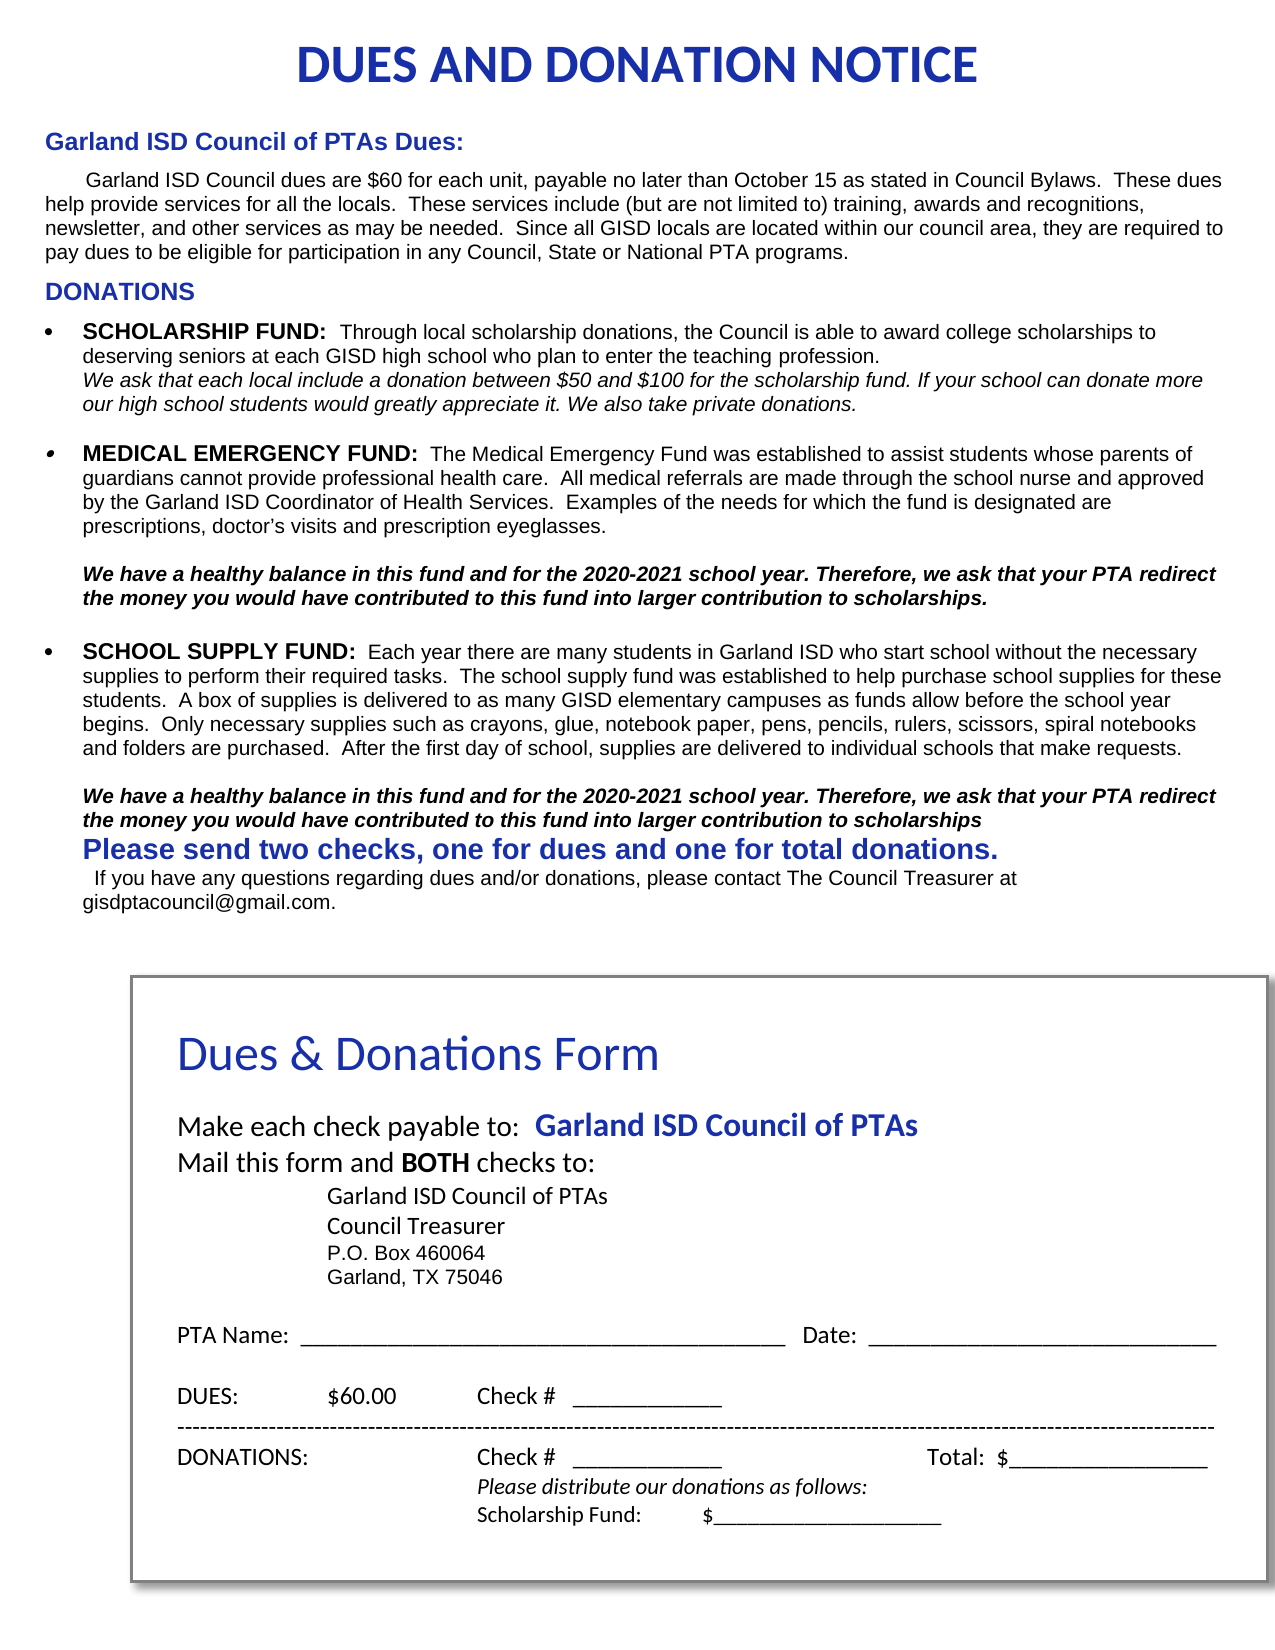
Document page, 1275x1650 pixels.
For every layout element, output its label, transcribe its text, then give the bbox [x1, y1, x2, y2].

list We ask that each local include a donation between $50 and $100 for the scholarship fund. If your school can donate more our high school students would greatly appreciate it. We also take private donations. [82, 368, 1230, 416]
list We have a healthy balance in this fund and for the 2020-2021 school year. Therefore, we ask that your PTA redirect the money you would have contributed to this fund into larger contribution to scholarships. [82, 562, 1230, 610]
text Garland ISD Council dues are $60 for each unit, payable no later than October 15 as stated in Council Bylaws. These dues help provide services for all the locals. These services include (but are not limited to) training, awards and recognitions, newsletter, and other services as may be needed. Since all GISD locals are located within our council area, they are required to pay dues to be eligible for participation in any Council, State or National PTA programs. [45, 168, 1230, 264]
text DONATIONS [45, 276, 1230, 305]
text DUES AND DONATION NOTICE [45, 30, 1230, 96]
list We have a healthy balance in this fund and for the 2020-2021 school year. Therefore, we ask that your PTA redirect the money you would have contributed to this fund into larger contribution to scholarships [82, 784, 1230, 832]
list If you have any questions regarding dues and/or donations, please contact The Council Treasurer at gisdptacouncil@gmail.com. [82, 866, 1230, 913]
list SCHOOL SUPPLY FUND: Each year there are many students in Garland ISD who start school without the necessary supplies to perform their required tasks. The school supply fund was established to help purchase school supplies for these students. A box of supplies is delivered to as many GISD elementary campuses as funds allow before the school year begins. Only necessary supplies such as crayons, glue, notebook paper, pens, pencils, rulers, scissors, spiral notebooks and folders are purchased. After the first day of school, supplies are delivered to individual schools that make requests. [45, 638, 1230, 760]
text Garland ISD Council of PTAs Dues: [45, 127, 1230, 156]
list MEDICAL EMERGENCY FUND: The Medical Emergency Fund was established to assist students whose parents of guardians cannot provide professional health care. All medical referrals are made through the school nurse and approved by the Garland ISD Coordinator of Health Services. Examples of the needs for which the fund is designated are prescriptions, doctor’s visits and prescription eyeglasses. [45, 440, 1230, 538]
list Please send two checks, one for dues and one for total donations. [82, 832, 1230, 866]
list SCHOLARSHIP FUND: Through local scholarship donations, the Council is able to award college scholarships to deserving seniors at each GISD high school who plan to enter the teaching profession. [45, 318, 1230, 368]
